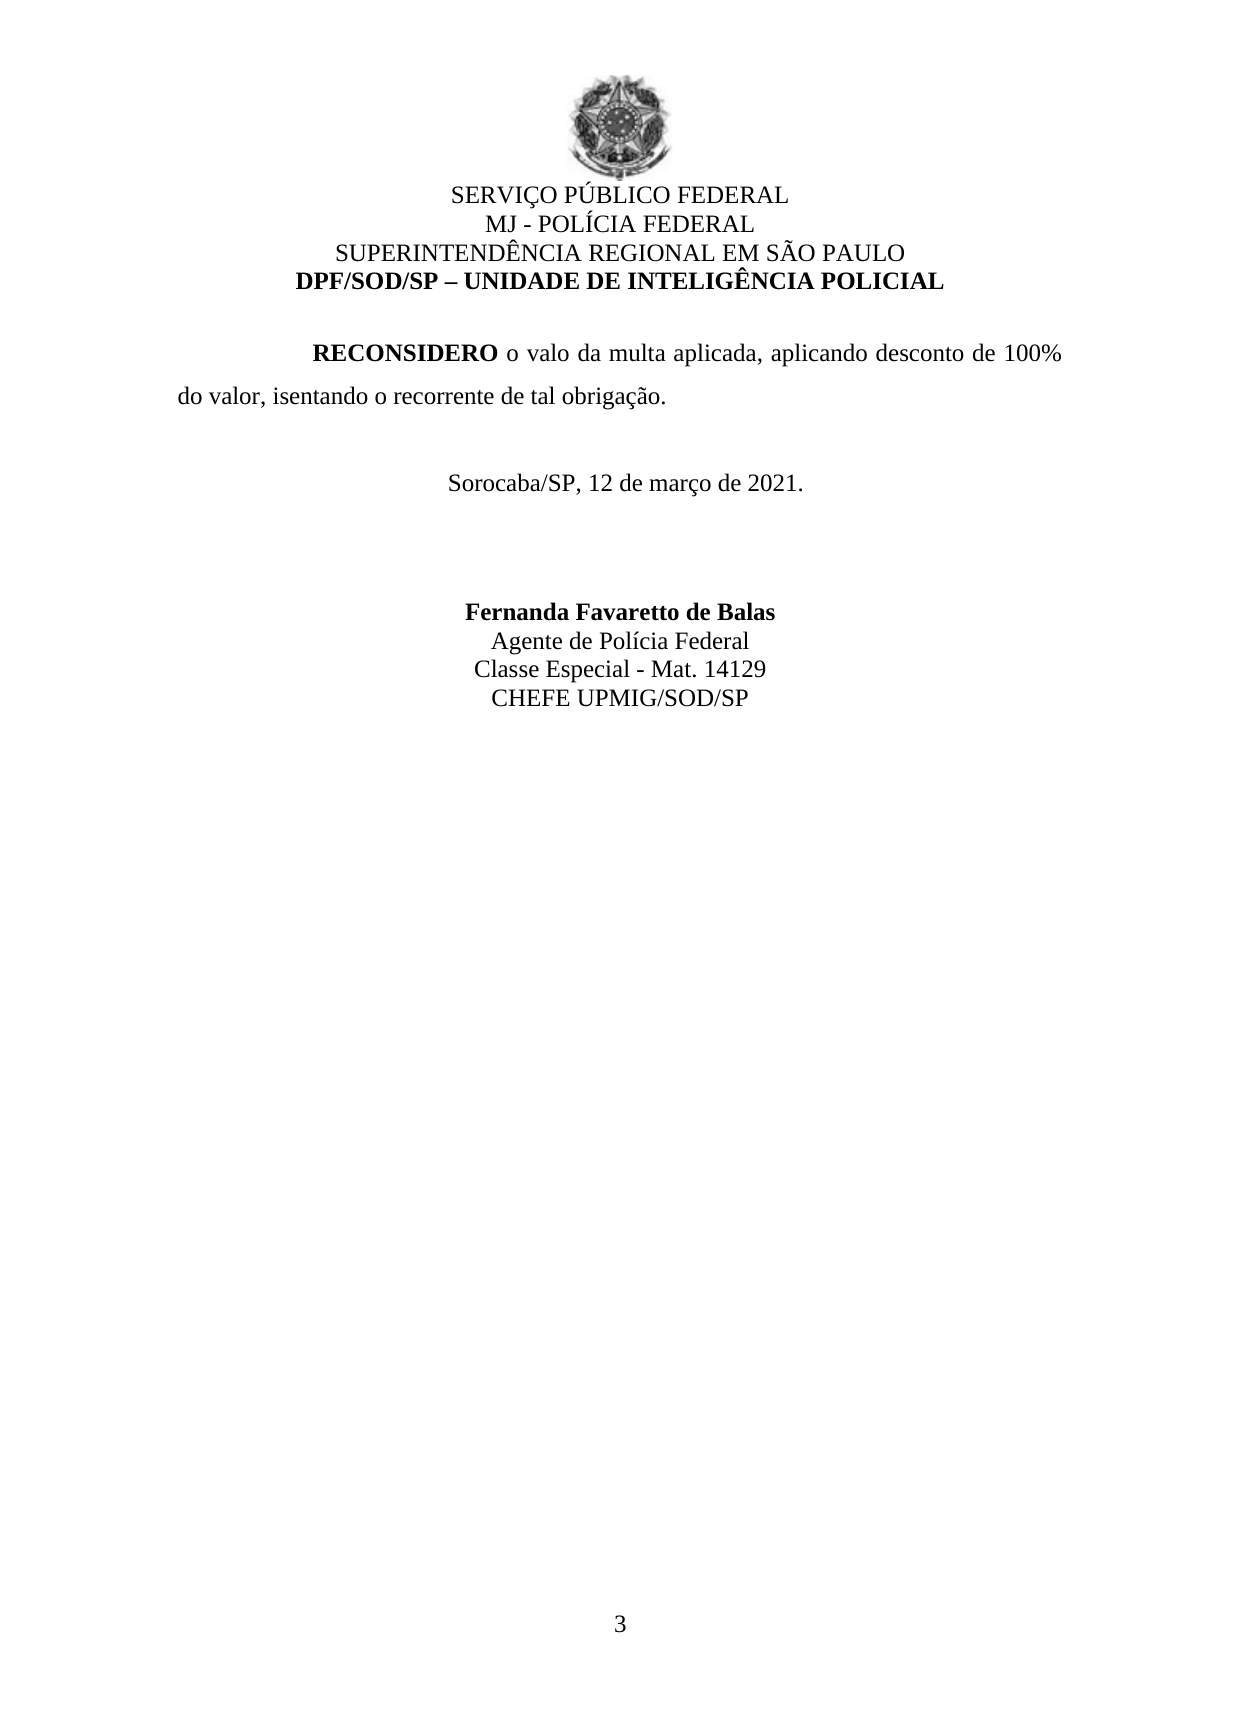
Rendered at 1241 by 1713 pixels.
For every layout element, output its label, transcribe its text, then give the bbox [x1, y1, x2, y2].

text RECONSIDERO o valo da multa aplicada, aplicando desconto de 100% do valor, isentando o recorrente de tal obrigação. [177, 338, 1063, 410]
text Agente de Polícia Federal Classe Especial - Mat. 14129 [177, 626, 1063, 683]
picture [567, 75, 673, 181]
text Sorocaba/SP, 12 de março de 2021. [177, 468, 1063, 496]
text Fernanda Favaretto de Balas [177, 597, 1063, 626]
text CHEFE UPMIG/SOD/SP [177, 683, 1063, 712]
